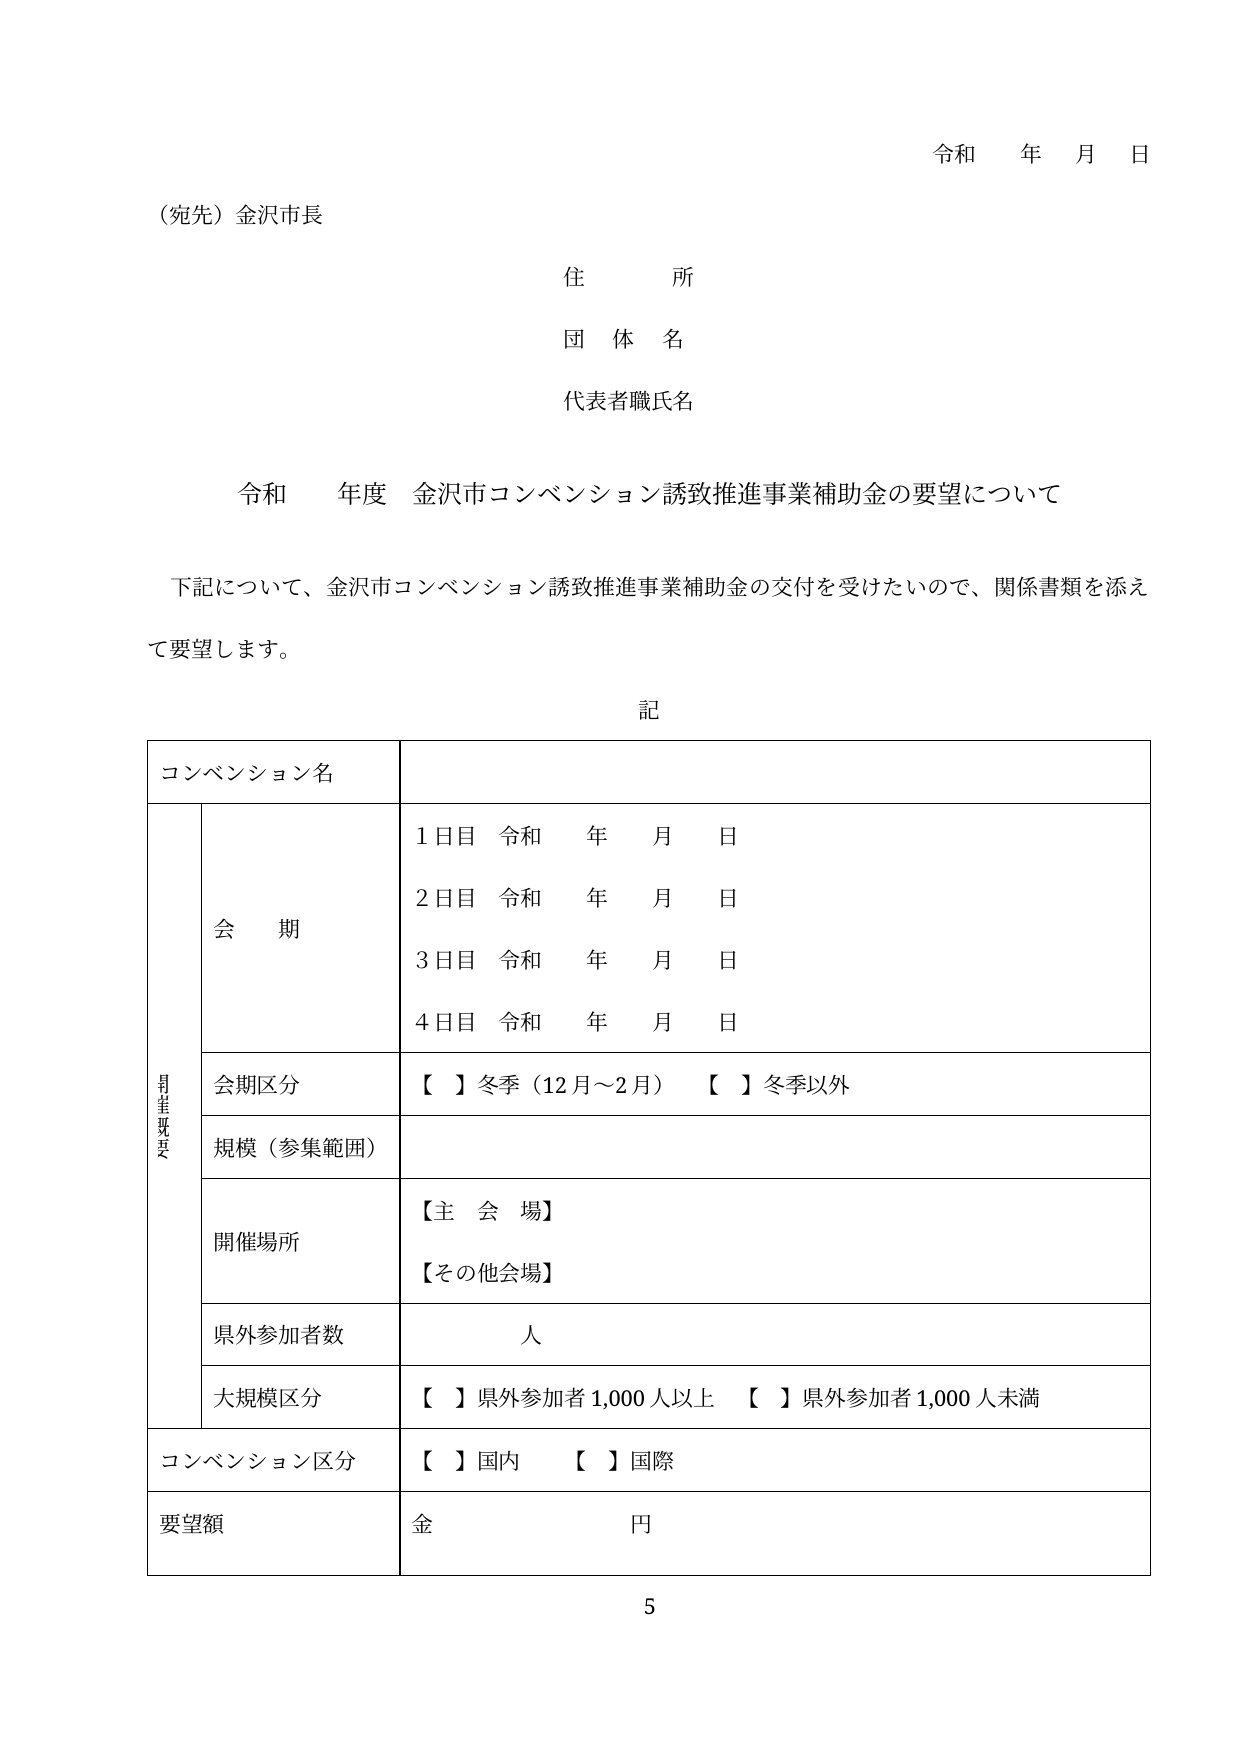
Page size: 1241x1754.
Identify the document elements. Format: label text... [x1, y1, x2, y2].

table_cell 【主 会 場】 【その他会場】 [401, 1179, 1150, 1302]
table_cell 規模（参集範囲） [202, 1116, 399, 1178]
table_cell １日目 令和 年 月 日 ２日目 令和 年 月 日 ３日目 令和 年 月 日 ４日目 令和 年 月 日 [401, 804, 1150, 1052]
table_cell 【 】国内 【 】国際 [401, 1429, 1150, 1491]
table_cell 会 期 [202, 804, 399, 1052]
table_cell 会期区分 [202, 1053, 399, 1115]
table_cell 大規模区分 [202, 1366, 399, 1428]
text （宛先）金沢市長 [148, 183, 1152, 245]
table_cell 開催概要 [148, 804, 201, 1428]
table_cell 【 】冬季（12月～2月） 【 】冬季以外 [401, 1053, 1150, 1115]
table_cell 人 [401, 1304, 1150, 1365]
text 記 [148, 678, 1152, 740]
table_cell 開催場所 [202, 1179, 399, 1302]
table_cell [401, 1116, 1150, 1178]
text 令和 年 月 日 [148, 122, 1152, 183]
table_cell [401, 1492, 1150, 1575]
table_header [401, 741, 1150, 803]
text 住 所 [148, 245, 1152, 307]
table_cell 県外参加者数 [202, 1304, 399, 1365]
table_cell 【 】県外参加者1,000人以上 【 】県外参加者1,000人未満 [401, 1366, 1150, 1428]
table_cell コンベンション区分 [148, 1429, 399, 1491]
text 下記について、金沢市コンベンション誘致推進事業補助金の交付を受けたいので、関係書類を添えて要望します。 [148, 555, 1152, 678]
table_header コンベンション名 [148, 741, 399, 803]
table_cell 要望額 [148, 1492, 399, 1575]
text 代表者職氏名 [148, 369, 1152, 431]
text 団 体 名 [148, 307, 1152, 369]
text 令和 年度 金沢市コンベンション誘致推進事業補助金の要望について [148, 462, 1152, 524]
